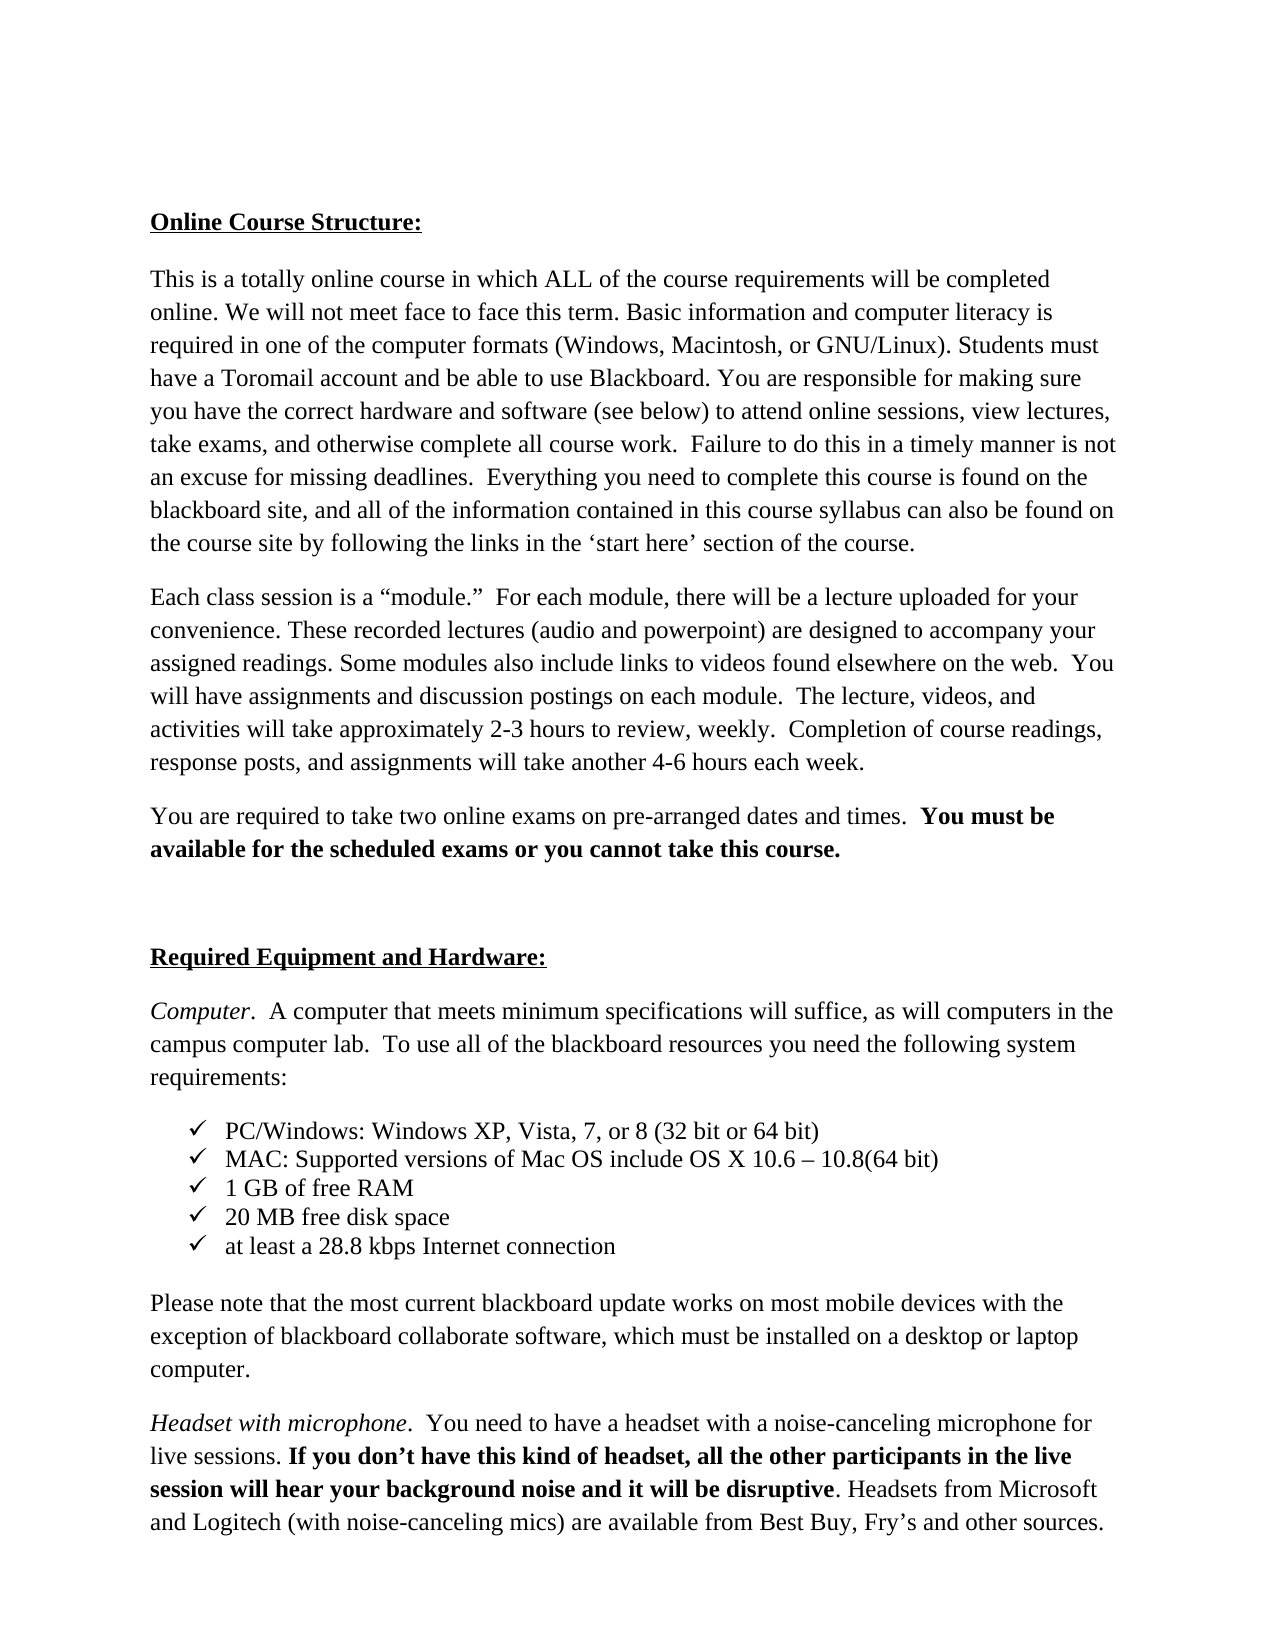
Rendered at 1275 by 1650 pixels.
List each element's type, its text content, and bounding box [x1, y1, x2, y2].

list at least a 28.8 kbps Internet connection [187, 1231, 1125, 1259]
text This is a totally online course in which ALL of the course requirements will be completed online. We will not meet face to face this term. Basic information and computer literacy is required in one of the computer formats (Windows, Macintosh, or GNU/Linux). Students must have a Toromail account and be able to use Blackboard. You are responsible for making sure you have the correct hardware and software (see below) to attend online sessions, view lectures, take exams, and otherwise complete all course work. Failure to do this in a timely manner is not an excuse for missing deadlines. Everything you need to complete this course is found on the blackboard site, and all of the information contained in this course syllabus can also be found on the course site by following the links in the ‘start here’ section of the course. [150, 264, 1125, 557]
text Required Equipment and Hardware: [150, 942, 1125, 971]
list 20 MB free disk space [187, 1202, 1125, 1231]
text Computer. A computer that meets minimum specifications will suffice, as will computers in the campus computer lab. To use all of the blackboard resources you need the following system requirements: [150, 996, 1125, 1091]
list 1 GB of free RAM [187, 1173, 1125, 1202]
list PC/Windows: Windows XP, Vista, 7, or 8 (32 bit or 64 bit) [187, 1116, 1125, 1144]
text Please note that the most current blackboard update works on most mobile devices with the exception of blackboard collaborate software, which must be installed on a desktop or laptop computer. [150, 1288, 1125, 1383]
text You are required to take two online exams on pre-arranged dates and times. You must be available for the scheduled exams or you cannot take this course. [150, 801, 1125, 863]
text Online Course Structure: [150, 207, 1125, 236]
list MAC: Supported versions of Mac OS include OS X 10.6 – 10.8(64 bit) [187, 1144, 1125, 1173]
text Each class session is a “module.” For each module, there will be a lecture uploaded for your convenience. These recorded lectures (audio and powerpoint) are designed to accompany your assigned readings. Some modules also include links to videos found elsewhere on the web. You will have assignments and discussion postings on each module. The lecture, videos, and activities will take approximately 2-3 hours to review, weekly. Completion of course readings, response posts, and assignments will take another 4-6 hours each week. [150, 582, 1125, 776]
text Headset with microphone. You need to have a headset with a noise-canceling microphone for live sessions. If you don’t have this kind of headset, all the other participants in the live session will hear your background noise and it will be disruptive. Headsets from Microsoft and Logitech (with noise-canceling mics) are available from Best Buy, Fry’s and other sources. [150, 1408, 1125, 1536]
